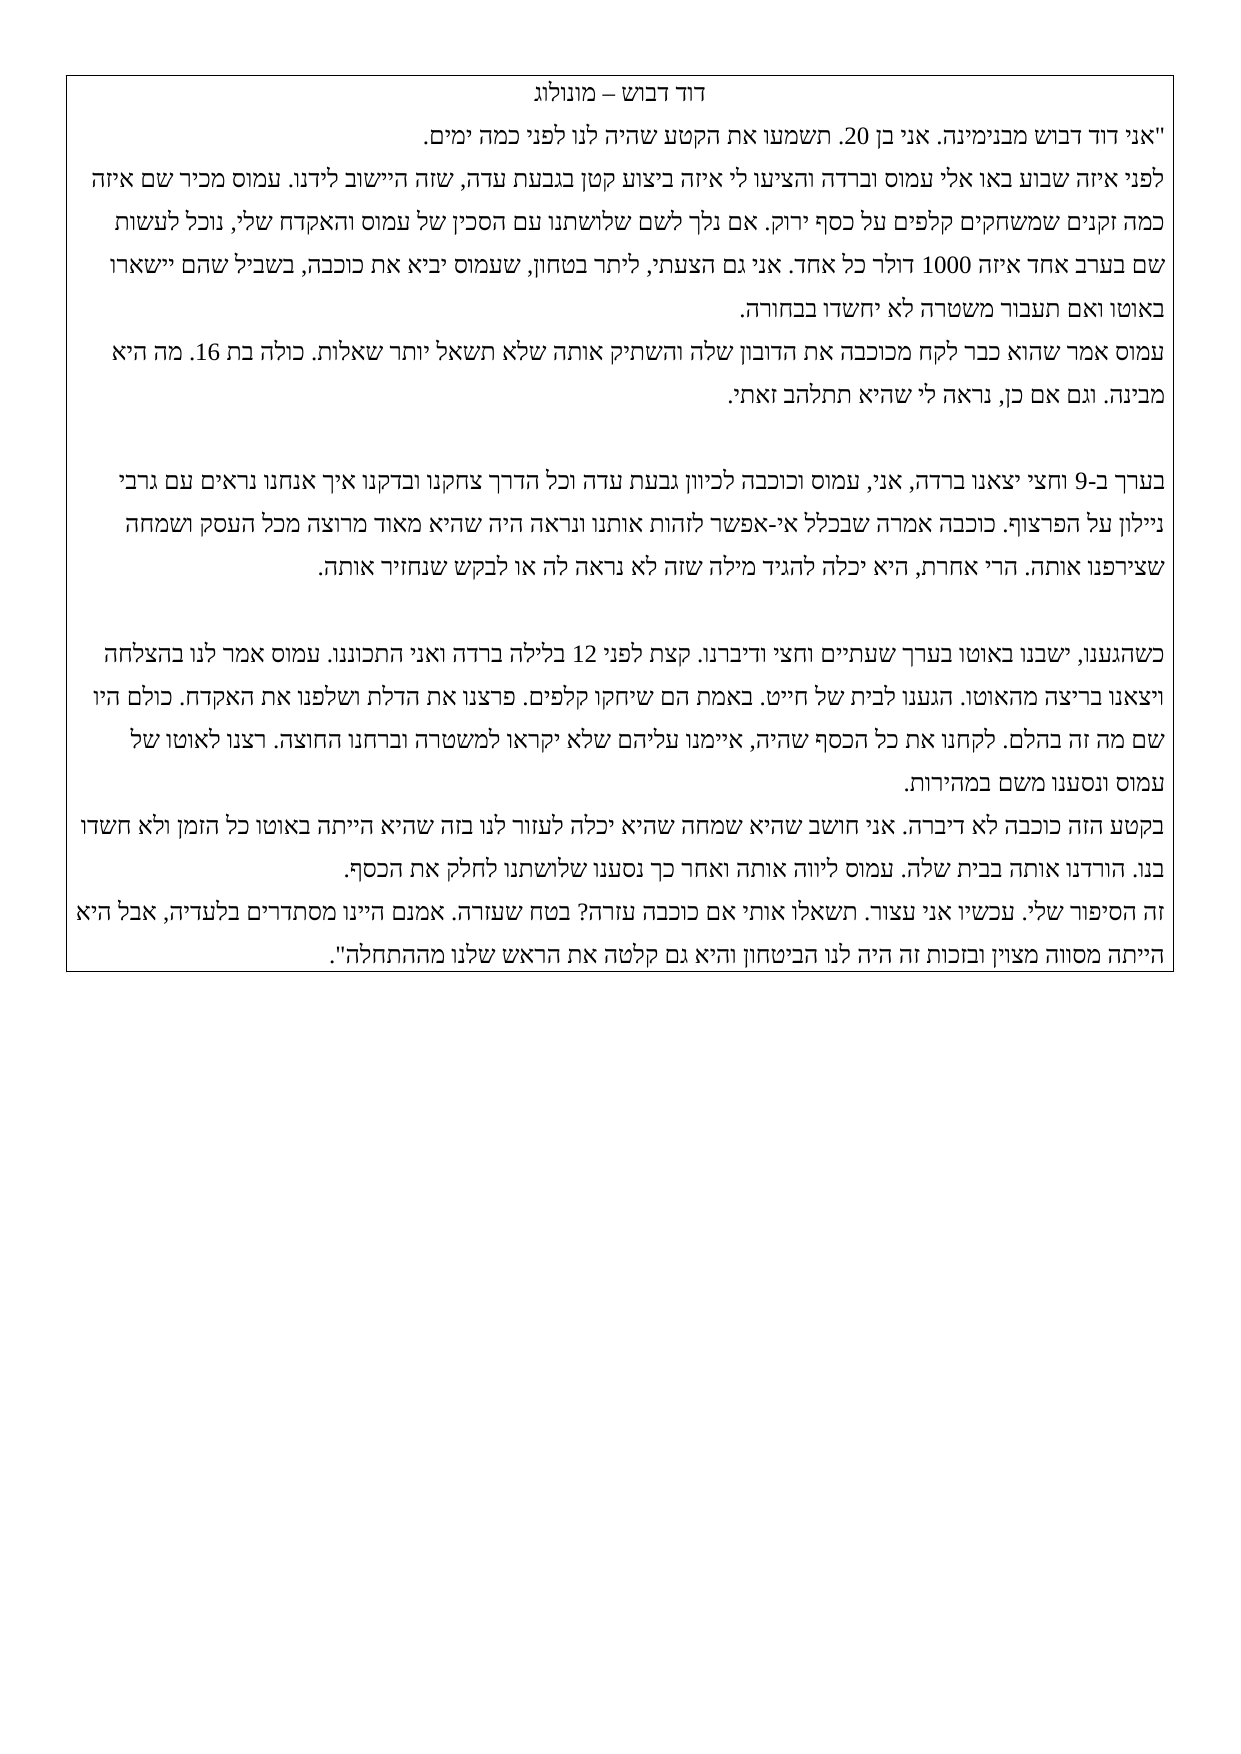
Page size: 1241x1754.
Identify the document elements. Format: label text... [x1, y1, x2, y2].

text לפני איזה שבוע באו אלי עמוס וברדה והציעו לי איזה ביצוע קטן בגבעת עדה, שזה היישוב לידנו. עמוס מכיר שם איזה כמה זקנים שמשחקים קלפים על כסף ירוק. אם נלך לשם שלושתנו עם הסכין של עמוס והאקדח שלי, נוכל לעשות שם בערב אחד איזה 1000 דולר כל אחד. אני גם הצעתי, ליתר בטחון, שעמוס יביא את כוכבה, בשביל שהם יישארו באוטו ואם תעבור משטרה לא יחשדו בבחורה. [67, 161, 1173, 322]
text דוד דבוש – מונולוג [67, 76, 1173, 107]
text כשהגענו, ישבנו באוטו בערך שעתיים וחצי ודיברנו. קצת לפני 12 בלילה ברדה ואני התכוננו. עמוס אמר לנו בהצלחה ויצאנו בריצה מהאוטו. הגענו לבית של חייט. באמת הם שיחקו קלפים. פרצנו את הדלת ושלפנו את האקדח. כולם היו שם מה זה בהלם. לקחנו את כל הכסף שהיה, איימנו עליהם שלא יקראו למשטרה וברחנו החוצה. רצנו לאוטו של עמוס ונסענו משם במהירות. [67, 636, 1173, 797]
text בערך ב-9 וחצי יצאנו ברדה, אני, עמוס וכוכבה לכיוון גבעת עדה וכל הדרך צחקנו ובדקנו איך אנחנו נראים עם גרבי ניילון על הפרצוף. כוכבה אמרה שבכלל אי-אפשר לזהות אותנו ונראה היה שהיא מאוד מרוצה מכל העסק ושמחה שצירפנו אותה. הרי אחרת, היא יכלה להגיד מילה שזה לא נראה לה או לבקש שנחזיר אותה. [67, 463, 1173, 581]
text בקטע הזה כוכבה לא דיברה. אני חושב שהיא שמחה שהיא יכלה לעזור לנו בזה שהיא הייתה באוטו כל הזמן ולא חשדו בנו. הורדנו אותה בבית שלה. עמוס ליווה אותה ואחר כך נסענו שלושתנו לחלק את הכסף. [67, 808, 1173, 883]
text "אני דוד דבוש מבנימינה. אני בן 20. תשמעו את הקטע שהיה לנו לפני כמה ימים. [67, 118, 1173, 150]
text עמוס אמר שהוא כבר לקח מכוכבה את הדובון שלה והשתיק אותה שלא תשאל יותר שאלות. כולה בת 16. מה היא מבינה. וגם אם כן, נראה לי שהיא תתלהב זאתי. [67, 334, 1173, 409]
text זה הסיפור שלי. עכשיו אני עצור. תשאלו אותי אם כוכבה עזרה? בטח שעזרה. אמנם היינו מסתדרים בלעדיה, אבל היא הייתה מסווה מצוין ובזכות זה היה לנו הביטחון והיא גם קלטה את הראש שלנו מההתחלה". [67, 894, 1173, 971]
